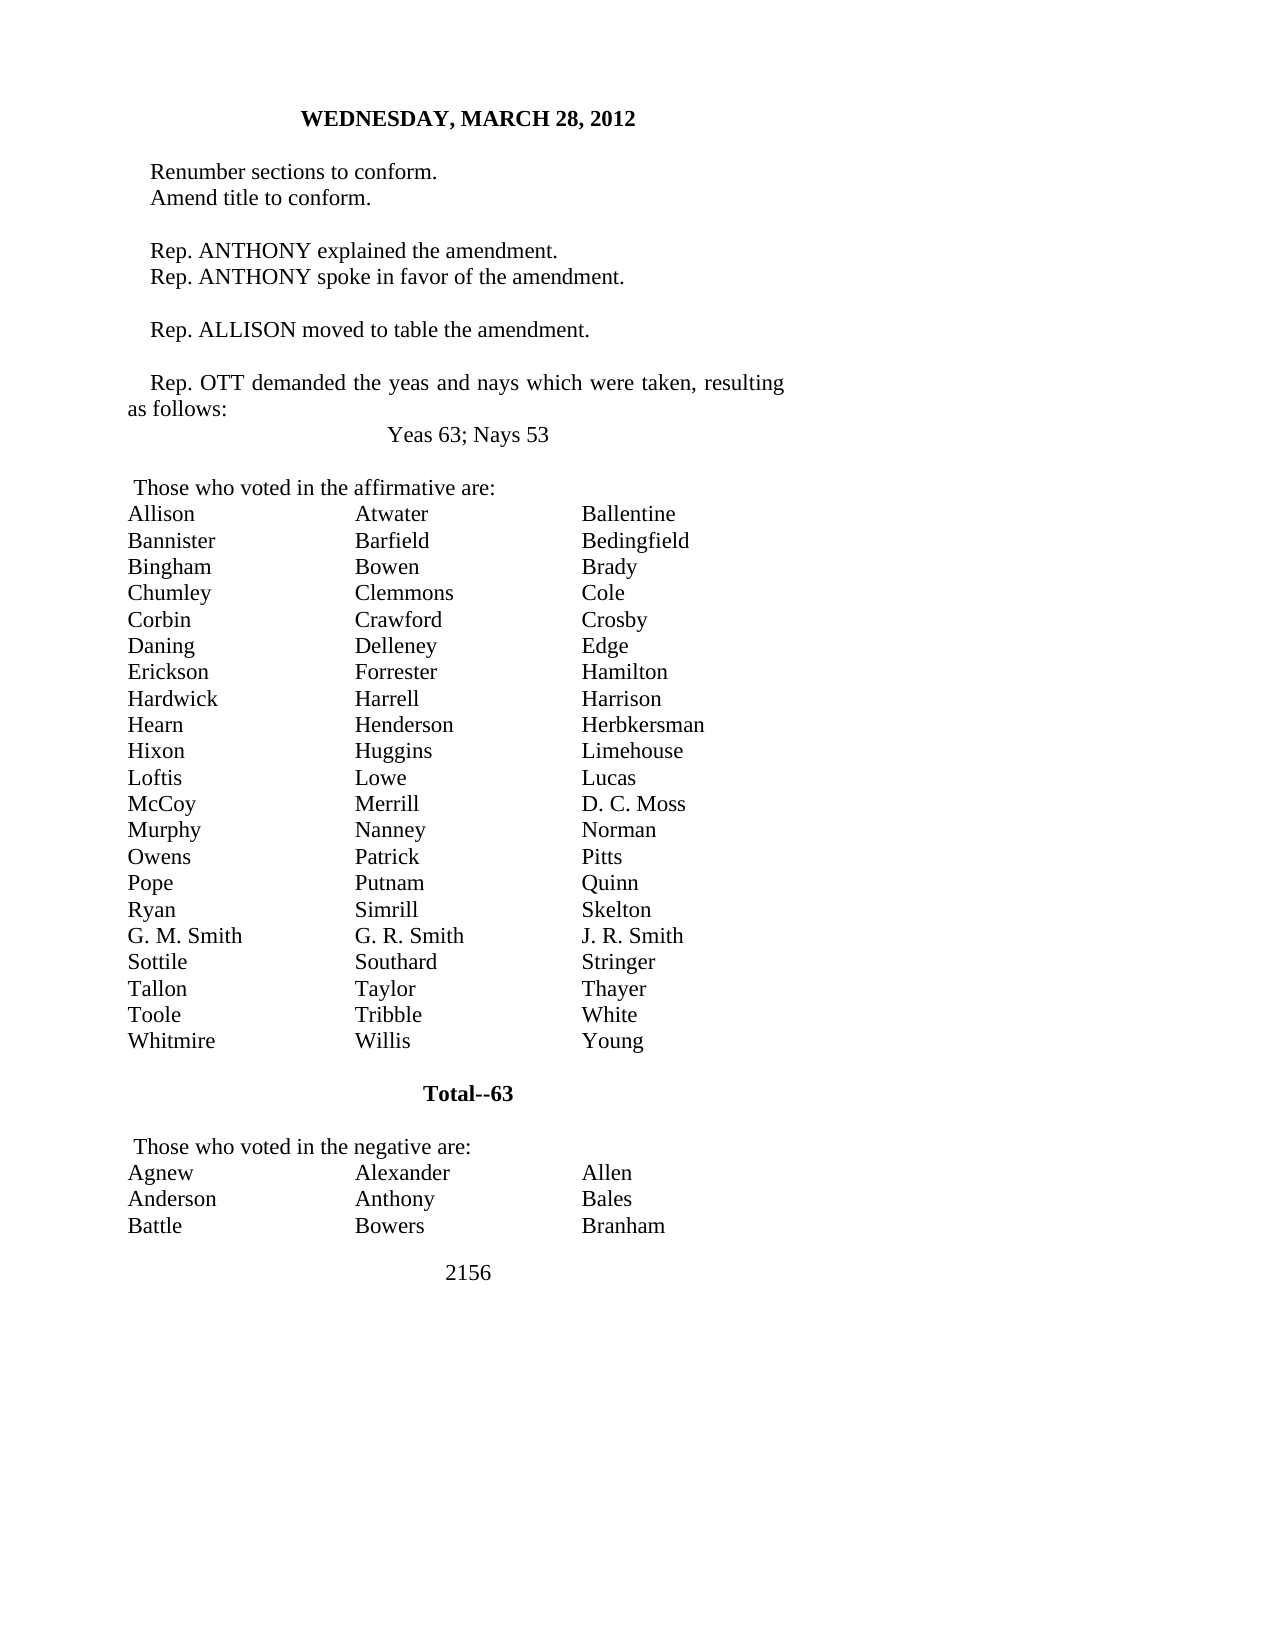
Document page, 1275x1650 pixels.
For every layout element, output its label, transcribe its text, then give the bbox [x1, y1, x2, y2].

text Renumber sections to conform. [127, 158, 786, 184]
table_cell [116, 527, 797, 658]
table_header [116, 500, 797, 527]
text Rep. ANTHONY spoke in favor of the amendment. [127, 263, 786, 289]
text Total--63 [127, 1080, 786, 1106]
text Yeas 63; Nays 53 [127, 421, 786, 448]
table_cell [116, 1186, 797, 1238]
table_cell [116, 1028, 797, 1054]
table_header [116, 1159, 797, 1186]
text Those who voted in the affirmative are: [127, 474, 786, 500]
text Those who voted in the negative are: [127, 1133, 786, 1159]
text Rep. OTT demanded the yeas and nays which were taken, resulting as follows: [127, 368, 786, 421]
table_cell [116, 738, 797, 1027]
text Amend title to conform. [127, 184, 786, 210]
text Rep. ANTHONY explained the amendment. [127, 237, 786, 263]
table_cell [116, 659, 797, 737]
text Rep. ALLISON moved to table the amendment. [127, 316, 786, 342]
